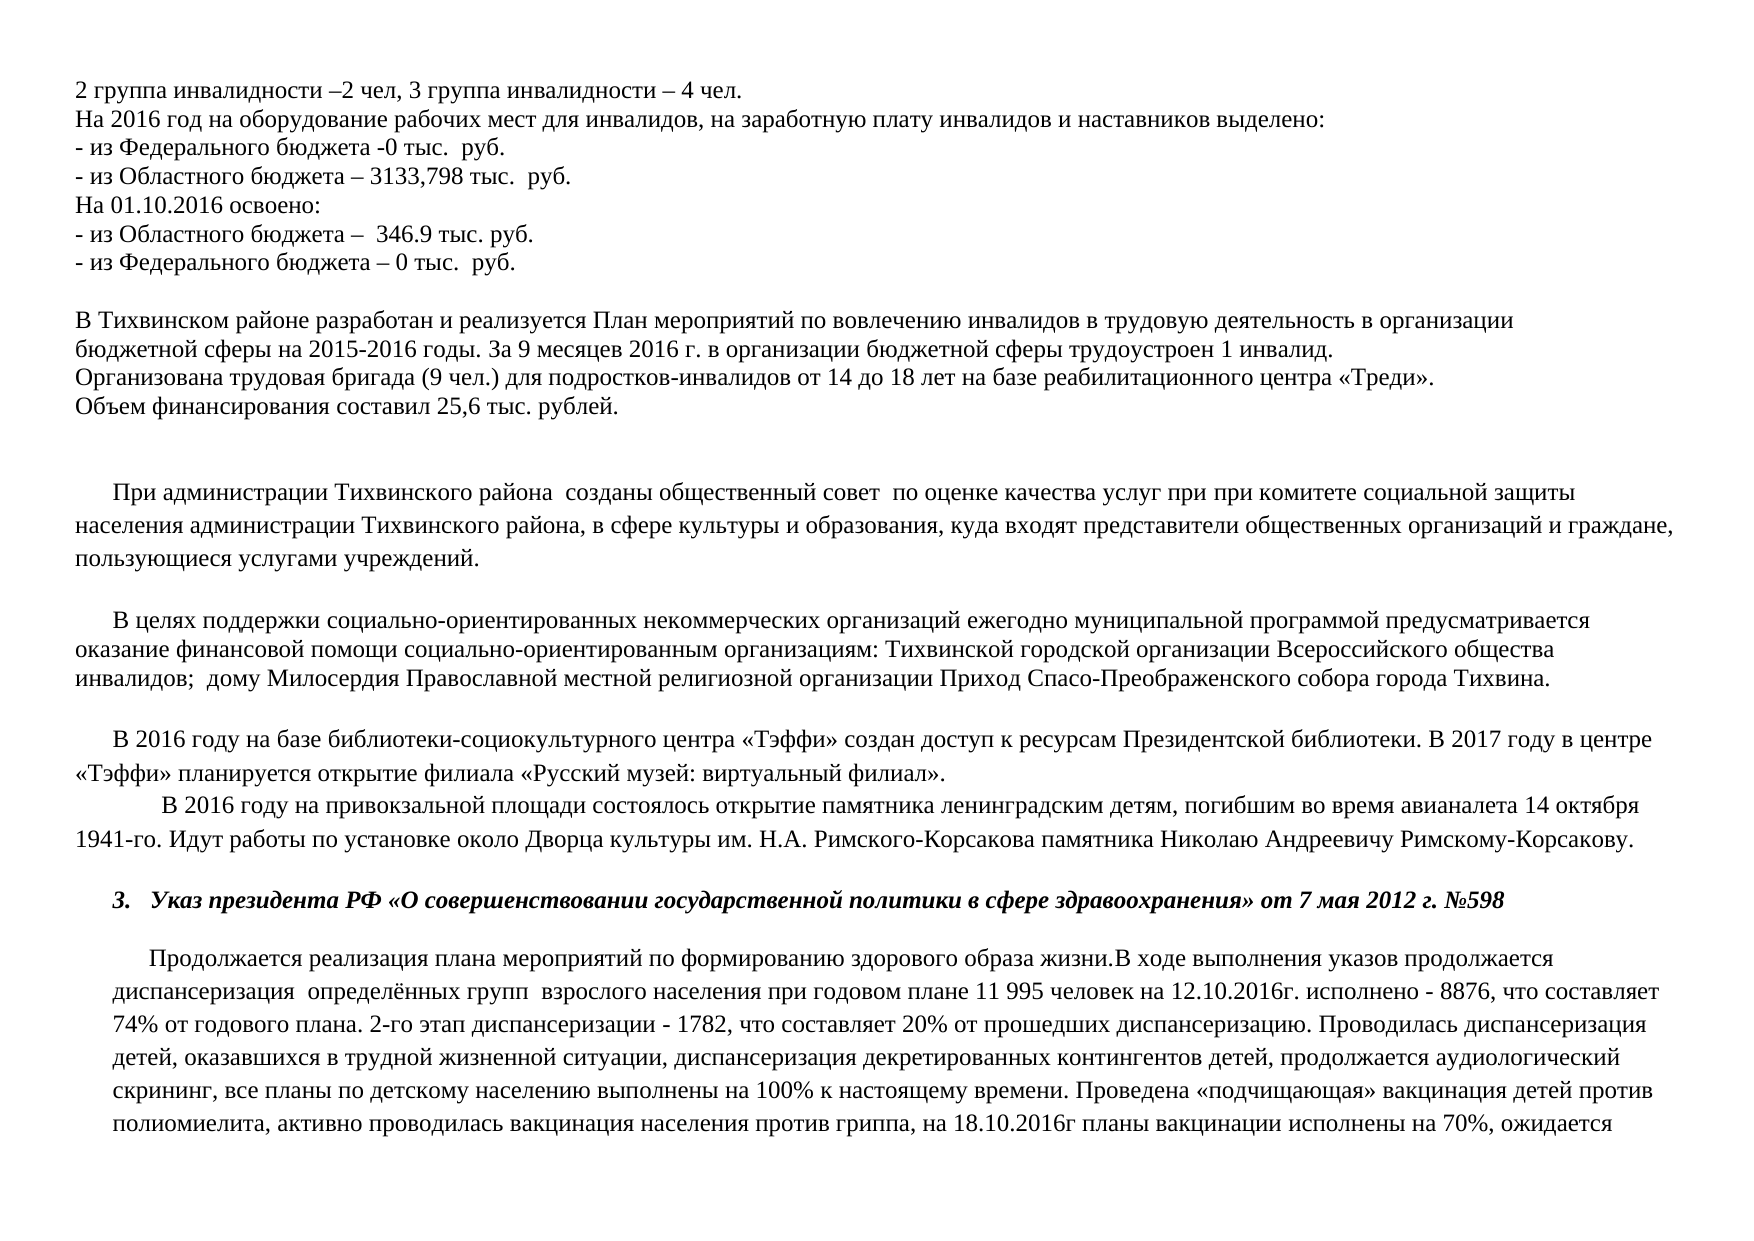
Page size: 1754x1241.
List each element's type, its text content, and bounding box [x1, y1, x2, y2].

text В 2016 году на базе библиотеки-социокультурного центра «Тэффи» создан доступ к ресурсам Президентской библиотеки. В 2017 году в центре «Тэффи» планируется открытие филиала «Русский музей: виртуальный филиал». [75, 724, 1679, 786]
text Организована трудовая бригада (9 чел.) для подростков-инвалидов от 14 до 18 лет на базе реабилитационного центра «Треди». [75, 362, 1679, 391]
text На 01.10.2016 освоено: [75, 190, 1679, 219]
text В Тихвинском районе разработан и реализуется План мероприятий по вовлечению инвалидов в трудовую деятельность в организации бюджетной сферы на 2015-2016 годы. За 9 месяцев 2016 г. в организации бюджетной сферы трудоустроен 1 инвалид. [75, 305, 1679, 362]
text 2 группа инвалидности –2 чел, 3 группа инвалидности – 4 чел. [75, 75, 1679, 104]
text На 2016 год на оборудование рабочих мест для инвалидов, на заработную плату инвалидов и наставников выделено: [75, 104, 1679, 132]
text - из Федерального бюджета -0 тыс. руб. [75, 132, 1679, 161]
text В 2016 году на привокзальной площади состоялось открытие памятника ленинградским детям, погибшим во время авианалета 14 октября 1941-го. Идут работы по установке около Дворца культуры им. Н.А. Римского-Корсакова памятника Николаю Андреевичу Римскому-Корсакову. [75, 791, 1679, 852]
text При администрации Тихвинского района созданы общественный совет по оценке качества услуг при при комитете социальной защиты населения администрации Тихвинского района, в сфере культуры и образования, куда входят представители общественных организаций и граждане, пользующиеся услугами учреждений. [75, 477, 1679, 572]
list Указ президента РФ «О совершенствовании государственной политики в сфере здравоохранения» от 7 мая 2012 г. №598 [112, 885, 1679, 914]
text Объем финансирования составил 25,6 тыс. рублей. [75, 391, 1679, 420]
text - из Федерального бюджета – 0 тыс. руб. [75, 247, 1679, 276]
text - из Областного бюджета – 3133,798 тыс. руб. [75, 161, 1679, 190]
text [112, 943, 1679, 1137]
text - из Областного бюджета – 346.9 тыс. руб. [75, 219, 1679, 247]
text В целях поддержки социально-ориентированных некоммерческих организаций ежегодно муниципальной программой предусматривается оказание финансовой помощи социально-ориентированным организациям: Тихвинской городской организации Всероссийского общества инвалидов; дому Милосердия Православной местной религиозной организации Приход Спасо-Преображенского собора города Тихвина. [75, 605, 1679, 692]
